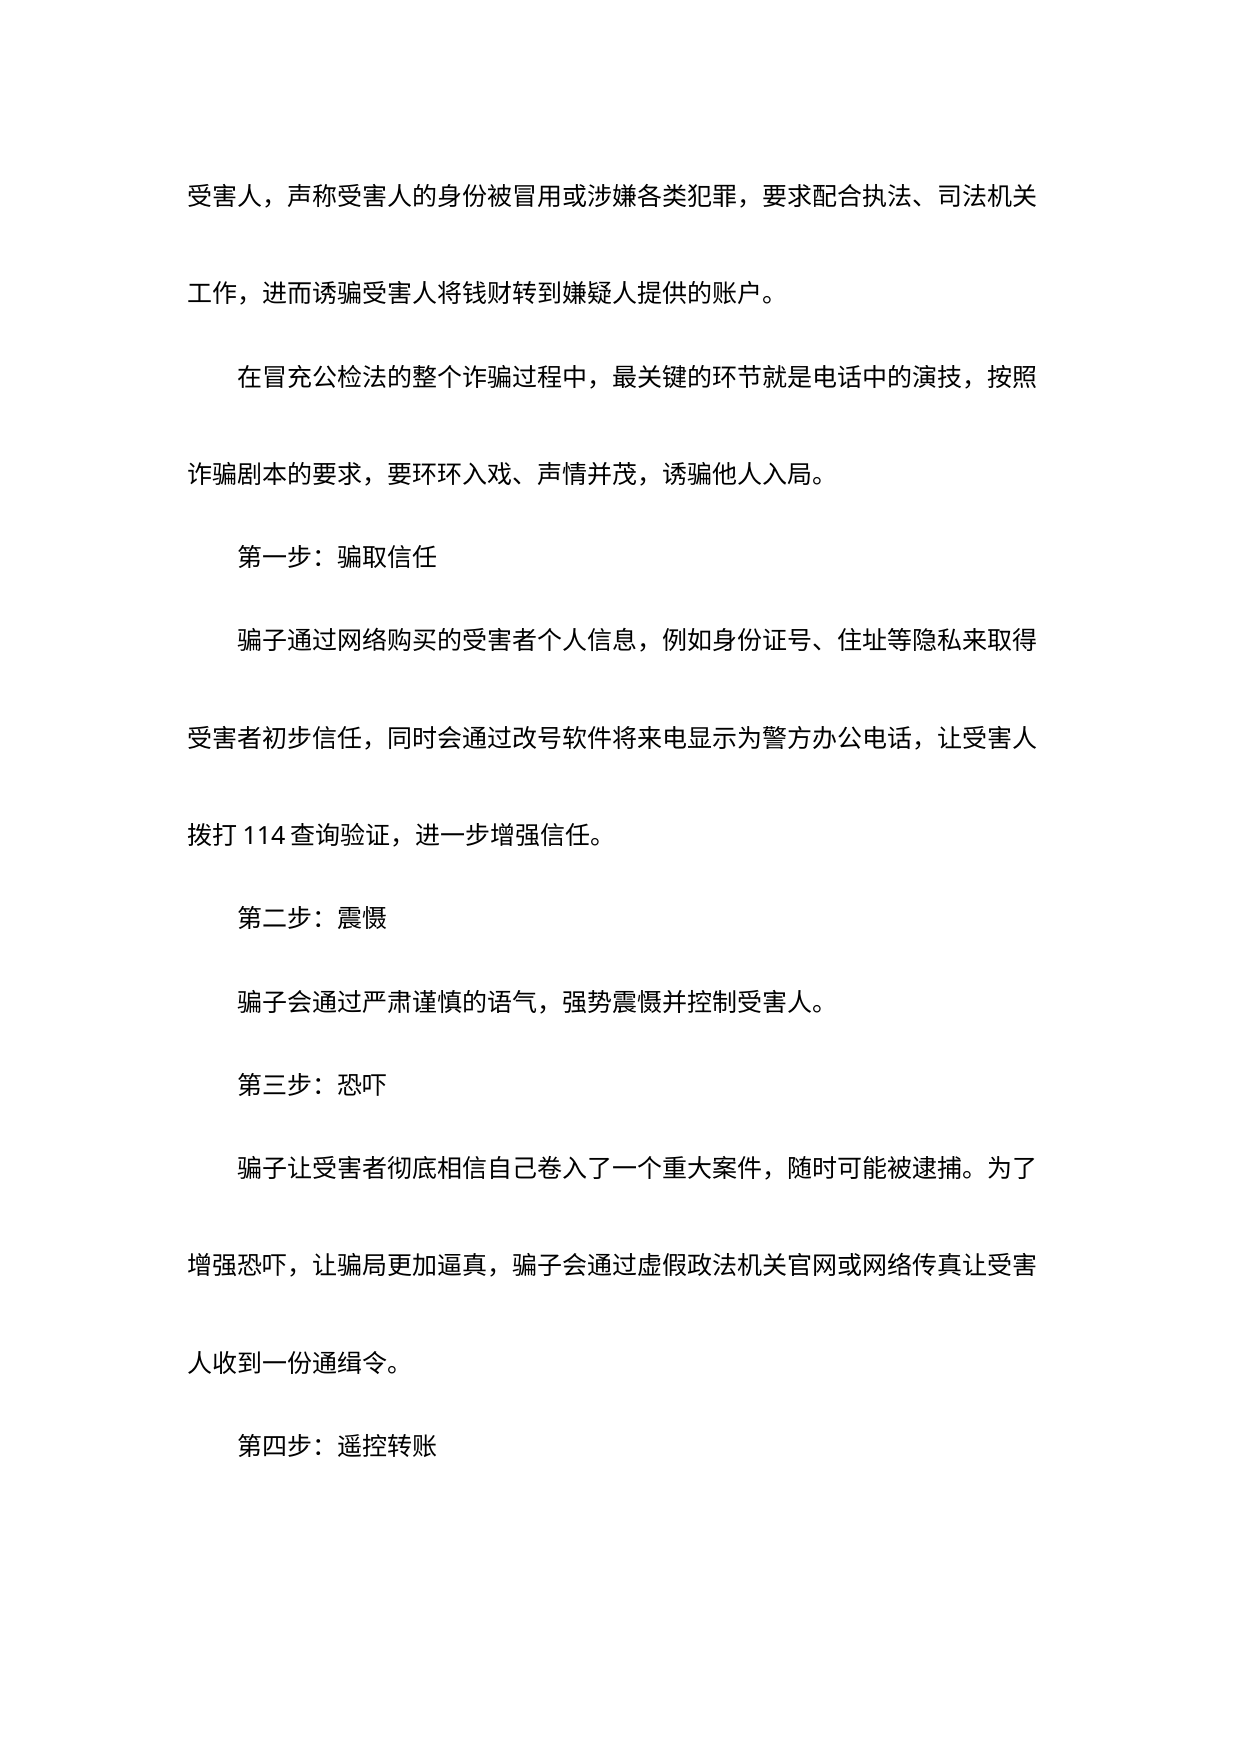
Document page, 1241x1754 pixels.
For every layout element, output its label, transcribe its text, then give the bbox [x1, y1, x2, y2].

text 骗子让受害者彻底相信自己卷入了一个重大案件，随时可能被逮捕。为了增强恐吓，让骗局更加逼真，骗子会通过虚假政法机关官网或网络传真让受害人收到一份通缉令。 [187, 1134, 1053, 1394]
text 第一步：骗取信任 [187, 523, 1053, 588]
text 骗子会通过严肃谨慎的语气，强势震慑并控制受害人。 [187, 968, 1053, 1033]
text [187, 162, 1053, 324]
text 第三步：恐吓 [187, 1051, 1053, 1116]
text 第二步：震慑 [187, 884, 1053, 949]
text 骗子通过网络购买的受害者个人信息，例如身份证号、住址等隐私来取得受害者初步信任，同时会通过改号软件将来电显示为警方办公电话，让受害人拨打114查询验证，进一步增强信任。 [187, 606, 1053, 866]
text 在冒充公检法的整个诈骗过程中，最关键的环节就是电话中的演技，按照诈骗剧本的要求，要环环入戏、声情并茂，诱骗他人入局。 [187, 343, 1053, 505]
text 第四步：遥控转账 [187, 1412, 1053, 1477]
